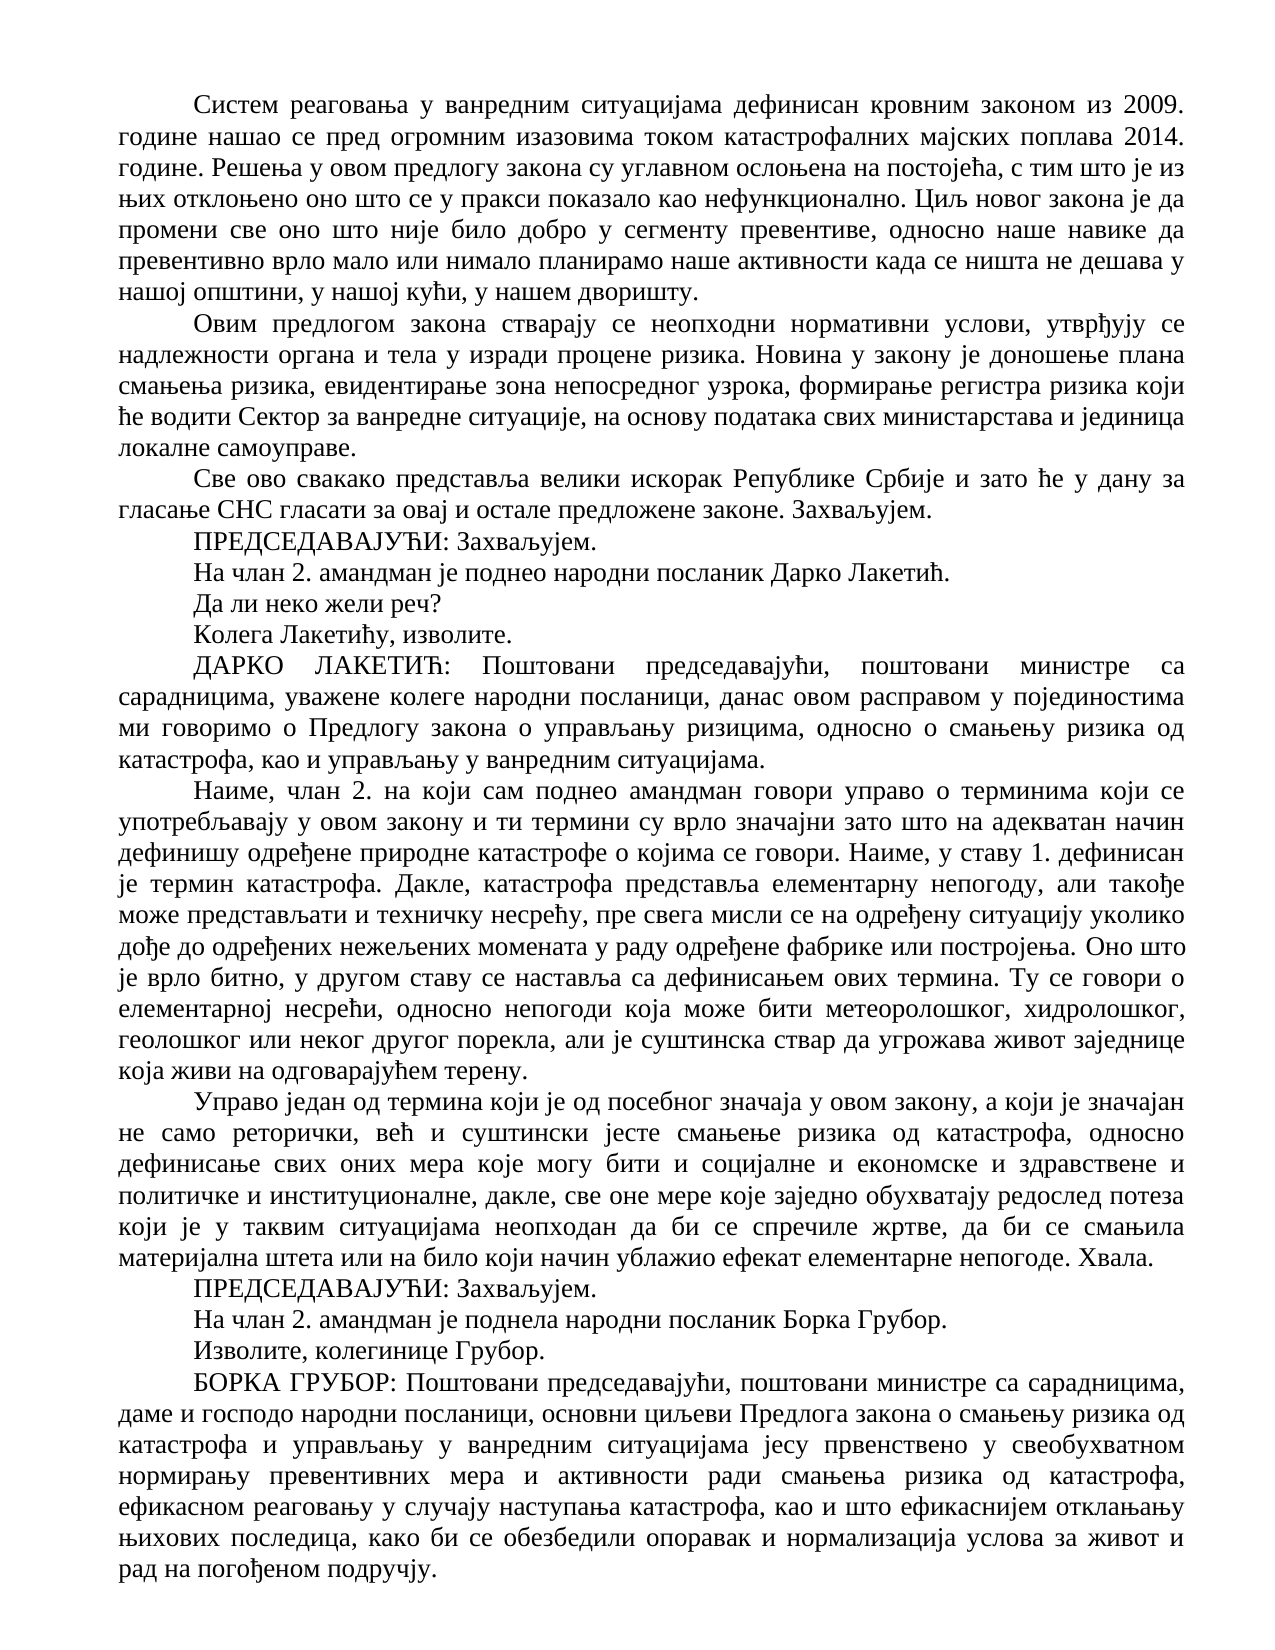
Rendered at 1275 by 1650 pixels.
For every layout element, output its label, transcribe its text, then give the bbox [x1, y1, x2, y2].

text Управо један од термина који је од посебног значаја у овом закону, а који је значајан не само реторички, већ и суштински јесте смањење ризика од катастрофа, односно дефинисање свих оних мера које могу бити и социјалне и економске и здравствене и политичке и институционалне, дакле, све оне мере које заједно обухватају редослед потеза који је у таквим ситуацијама неопходан да би се спречиле жртве, да би се смањила материјална штета или на било који начин ублажио ефекат елементарне непогоде. Хвала. [118, 1085, 1186, 1272]
text ПРЕДСЕДАВАЈУЋИ: Захваљујем. [118, 525, 1186, 556]
text ДАРКО ЛАКЕТИЋ: Поштовани председавајући, поштовани министре са сарадницима, уважене колеге народни посланици, данас овом расправом у појединостима ми говоримо о Предлогу закона о управљању ризицима, односно о смањењу ризика од катастрофа, као и управљању у ванредним ситуацијама. [118, 649, 1186, 774]
text Овим предлогом закона стварају се неопходни нормативни услови, утврђују се надлежности органа и тела у изради процене ризика. Новина у закону је доношење плана смањења ризика, евидентирање зона непосредног узрока, формирање регистра ризика који ће водити Сектор за ванредне ситуације, на основу података свих министарстава и јединица локалне самоуправе. [118, 307, 1186, 462]
text На члан 2. амандман је поднела народни посланик Борка Грубор. [118, 1303, 1186, 1334]
text Да ли неко жели реч? [118, 587, 1186, 618]
text ПРЕДСЕДАВАЈУЋИ: Захваљујем. [118, 1272, 1186, 1303]
text Систем реаговања у ванредним ситуацијама дефинисан кровним законом из 2009. године нашао се пред огромним изазовима током катастрофалних мајских поплава 2014. године. Решења у овом предлогу закона су углавном ослоњена на постојећа, с тим што је из њих отклоњено оно што се у пракси показало као нефункционално. Циљ новог закона је да промени све оно што није било добро у сегменту превентиве, односно наше навике да превентивно врло мало или нимало планирамо наше активности када се ништа не дешава у нашој општини, у нашој кући, у нашем дворишту. [118, 89, 1186, 307]
text Наиме, члан 2. на који сам поднео амандман говори управо о терминима који се употребљавају у овом закону и ти термини су врло значајни зато што на адекватан начин дефинишу одређене природне катастрофе о којима се говори. Наиме, у ставу 1. дефинисан је термин катастрофа. Дакле, катастрофа представља елементарну непогоду, али такође може представљати и техничку несрећу, пре свега мисли се на одређену ситуацију уколико дође до одређених нежељених момената у раду одређене фабрике или постројења. Оно што је врло битно, у другом ставу се наставља са дефинисањем ових термина. Ту се говори о елементарној несрећи, односно непогоди која може бити метеоролошког, хидролошког, геолошког или неког другог порекла, али је суштинска ствар да угрожава живот заједнице која живи на одговарајућем терену. [118, 774, 1186, 1085]
text Колега Лакетићу, изволите. [118, 618, 1186, 649]
text Све ово свакако представља велики искорак Републике Србије и зато ће у дану за гласање СНС гласати за овај и остале предложене законе. Захваљујем. [118, 462, 1186, 525]
text Изволите, колегинице Грубор. [118, 1334, 1186, 1366]
text БОРКА ГРУБОР: Поштовани председавајући, поштовани министре са сарадницима, даме и господо народни посланици, основни циљеви Предлога закона о смањењу ризика од катастрофа и управљању у ванредним ситуацијама јесу првенствено у свеобухватном нормирању превентивних мера и активности ради смањења ризика од катастрофа, ефикасном реаговању у случају наступања катастрофа, као и што ефикаснијем отклањању њихових последица, како би се обезбедили опоравак и нормализација услова за живот и рад на погођеном подручју. [118, 1366, 1186, 1584]
text На члан 2. амандман је поднео народни посланик Дарко Лакетић. [118, 556, 1186, 587]
